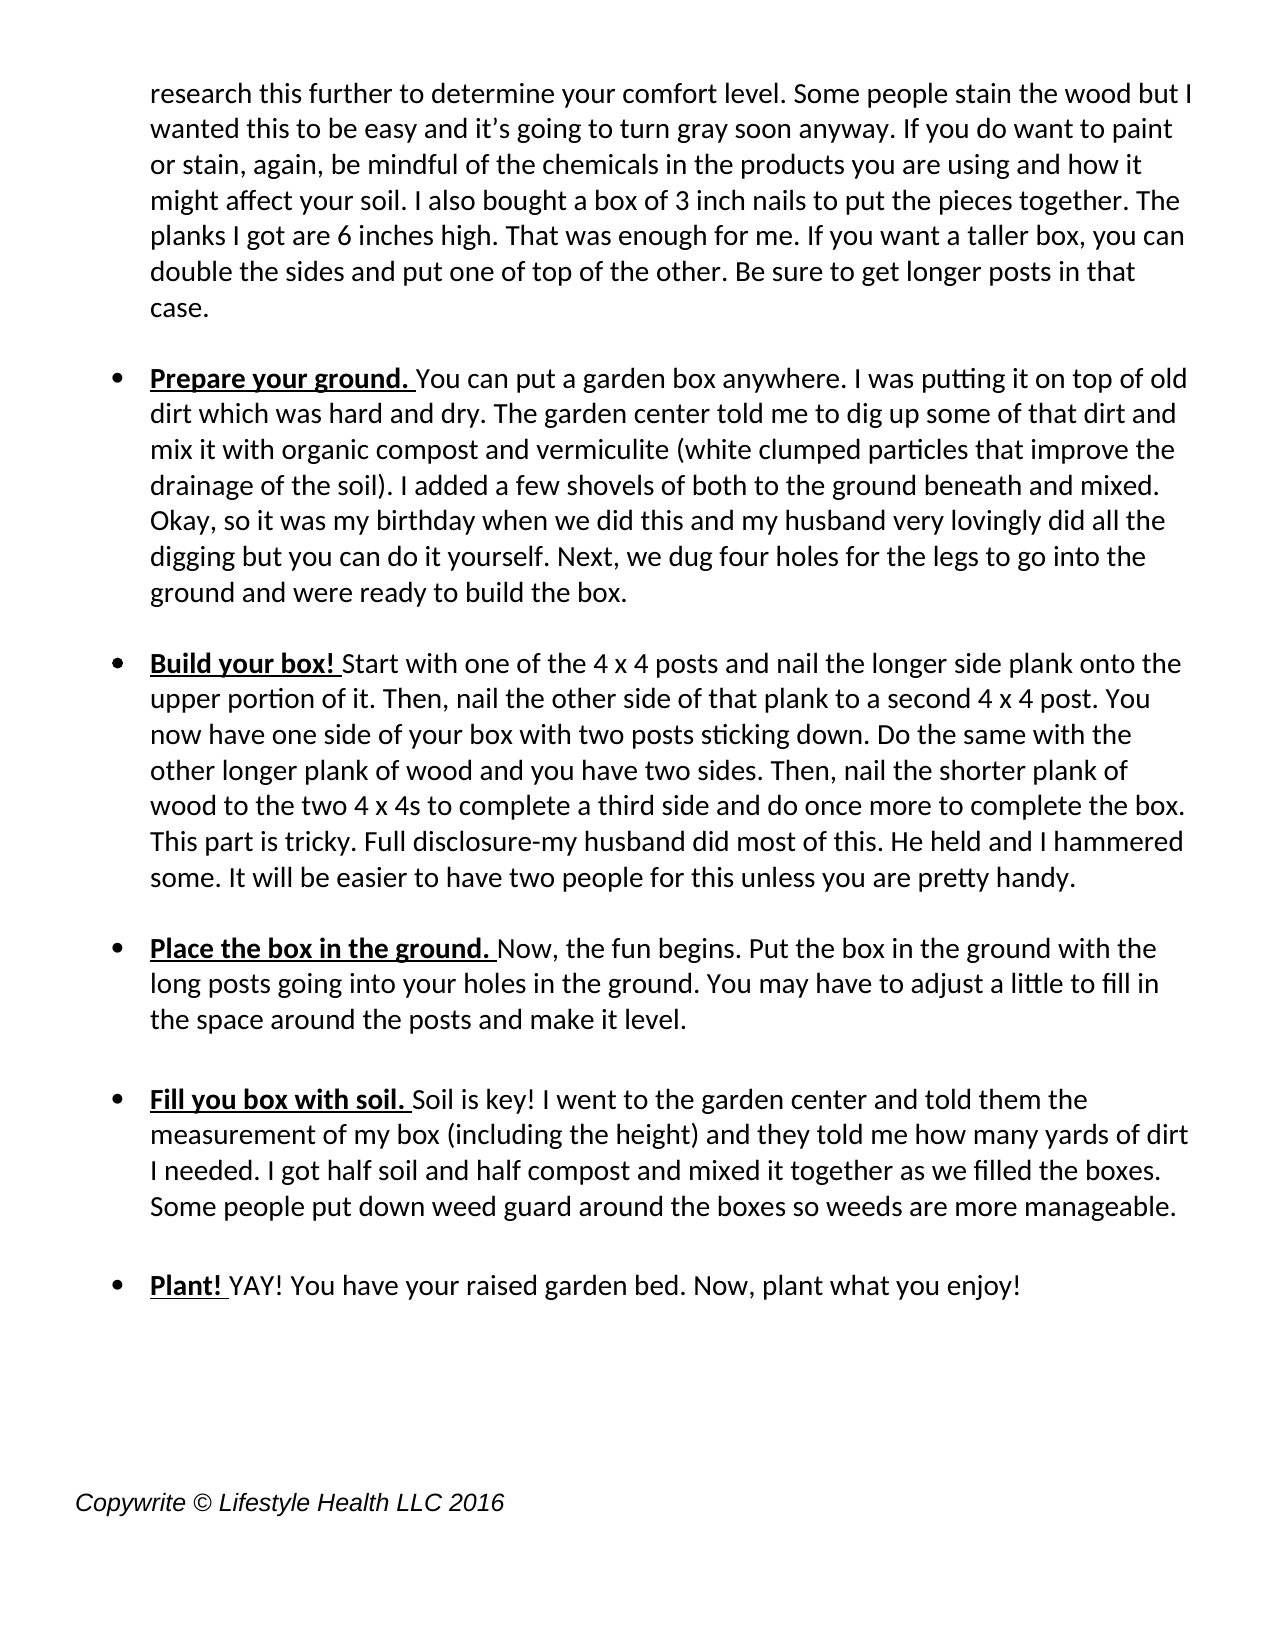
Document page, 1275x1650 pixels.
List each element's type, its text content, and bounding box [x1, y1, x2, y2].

text Copywrite © Lifestyle Health LLC 2016 [75, 1488, 1200, 1517]
list Prepare your ground. You can put a garden box anywhere. I was putting it on top of old dirt which was hard and dry. The garden center told me to dig up some of that dirt and mix it with organic compost and vermiculite (white clumped particles that improve the drainage of the soil). I added a few shovels of both to the ground beneath and mixed. Okay, so it was my birthday when we did this and my husband very lovingly did all the digging but you can do it yourself. Next, we dug four holes for the legs to go into the ground and were ready to build the box. [112, 360, 1200, 609]
list Place the box in the ground. Now, the fun begins. Put the box in the ground with the long posts going into your holes in the ground. You may have to adjust a little to fill in the space around the posts and make it level. [112, 930, 1200, 1037]
list Build your box! Start with one of the 4 x 4 posts and nail the longer side plank onto the upper portion of it. Then, nail the other side of that plank to a second 4 x 4 post. You now have one side of your box with two posts sticking down. Do the same with the other longer plank of wood and you have two sides. Then, nail the shorter plank of wood to the two 4 x 4s to complete a third side and do once more to complete the box. This part is tricky. Full disclosure-my husband did most of this. He held and I hammered some. It will be easier to have two people for this unless you are pretty handy. [112, 645, 1200, 894]
list Plant! YAY! You have your raised garden bed. Now, plant what you enjoy! [112, 1267, 1200, 1303]
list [112, 75, 1200, 324]
list Fill you box with soil. Soil is key! I went to the garden center and told them the measurement of my box (including the height) and they told me how many yards of dirt I needed. I got half soil and half compost and mixed it together as we filled the boxes. Some people put down weed guard around the boxes so weeds are more manageable. [112, 1081, 1200, 1223]
